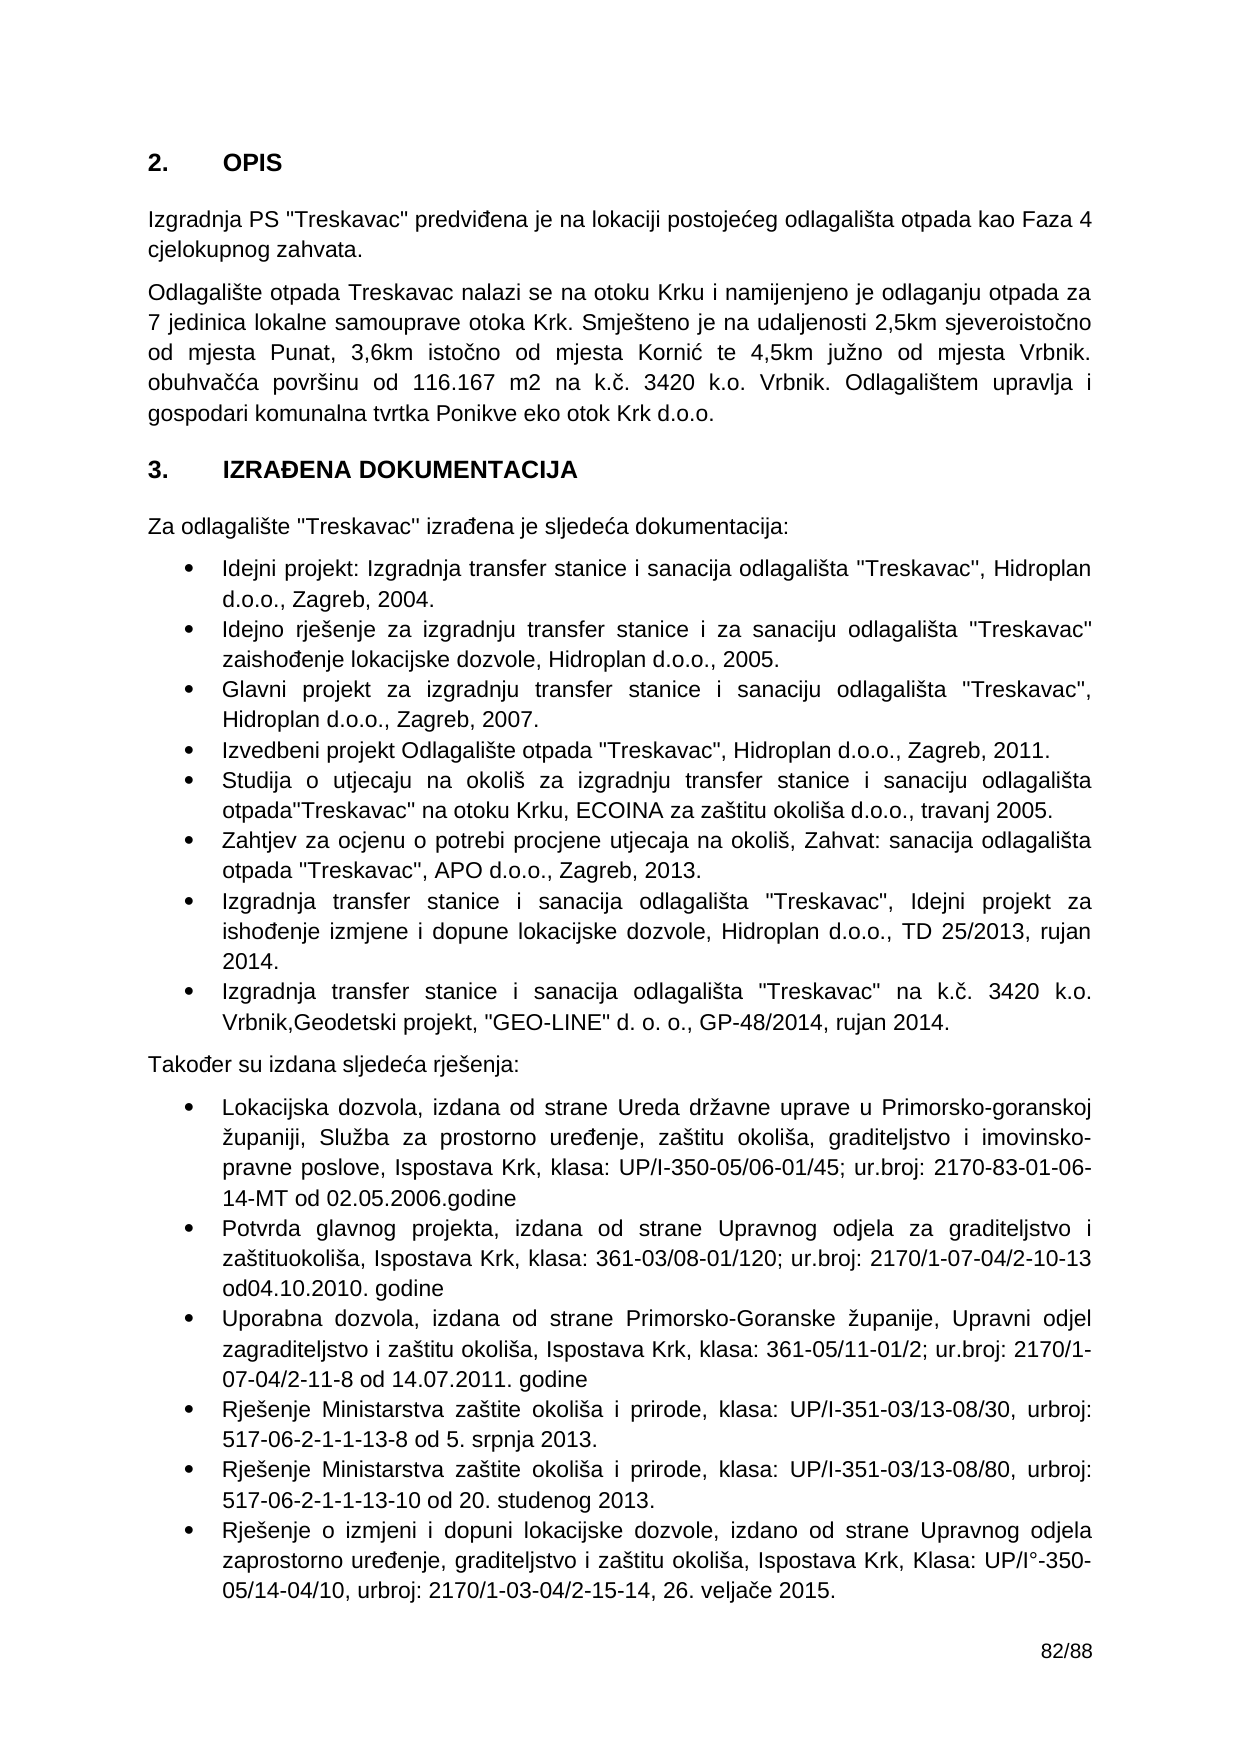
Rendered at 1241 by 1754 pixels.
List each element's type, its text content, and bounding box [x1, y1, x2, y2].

list Idejni projekt: Izgradnja transfer stanice i sanacija odlagališta ''Treskavac'', Hidroplan d.o.o., Zagreb, 2004. [185, 555, 1092, 612]
list Rješenje Ministarstva zaštite okoliša i prirode, klasa: UP/I-351-03/13-08/30, urbroj: 517-06-2-1-1-13-8 od 5. srpnja 2013. [185, 1396, 1092, 1453]
list Potvrda glavnog projekta, izdana od strane Upravnog odjela za graditeljstvo i zaštituokoliša, Ispostava Krk, klasa: 361-03/08-01/120; ur.broj: 2170/1-07-04/2-10-13 od04.10.2010. godine [185, 1215, 1092, 1302]
list Glavni projekt za izgradnju transfer stanice i sanaciju odlagališta ''Treskavac'', Hidroplan d.o.o., Zagreb, 2007. [185, 676, 1092, 733]
list Rješenje Ministarstva zaštite okoliša i prirode, klasa: UP/I-351-03/13-08/80, urbroj: 517-06-2-1-1-13-10 od 20. studenog 2013. [185, 1456, 1092, 1513]
list Uporabna dozvola, izdana od strane Primorsko-Goranske županije, Upravni odjel zagraditeljstvo i zaštitu okoliša, Ispostava Krk, klasa: 361-05/11-01/2; ur.broj: 2170/1-07-04/2-11-8 od 14.07.2011. godine [185, 1305, 1092, 1392]
text Odlagalište otpada Treskavac nalazi se na otoku Krku i namijenjeno je odlaganju otpada za 7 jedinica lokalne samouprave otoka Krk. Smješteno je na udaljenosti 2,5km sjeveroistočno od mjesta Punat, 3,6km istočno od mjesta Kornić te 4,5km južno od mjesta Vrbnik. obuhvačća površinu od 116.167 m2 na k.č. 3420 k.o. Vrbnik. Odlagalištem upravlja i gospodari komunalna tvrtka Ponikve eko otok Krk d.o.o. [148, 279, 1092, 426]
list Zahtjev za ocjenu o potrebi procjene utjecaja na okoliš, Zahvat: sanacija odlagališta otpada ''Treskavac'', APO d.o.o., Zagreb, 2013. [185, 827, 1092, 884]
text Za odlagalište ''Treskavac'' izrađena je sljedeća dokumentacija: [148, 513, 1092, 539]
text Izgradnja PS "Treskavac" predviđena je na lokaciji postojećeg odlagališta otpada kao Faza 4 cjelokupnog zahvata. [148, 206, 1092, 262]
list Izgradnja transfer stanice i sanacija odlagališta "Treskavac" na k.č. 3420 k.o. Vrbnik,Geodetski projekt, "GEO-LINE" d. o. o., GP-48/2014, rujan 2014. [185, 978, 1092, 1035]
list Rješenje o izmjeni i dopuni lokacijske dozvole, izdano od strane Upravnog odjela zaprostorno uređenje, graditeljstvo i zaštitu okoliša, Ispostava Krk, Klasa: UP/I°-350-05/14-04/10, urbroj: 2170/1-03-04/2-15-14, 26. veljače 2015. [185, 1517, 1092, 1604]
text Također su izdana sljedeća rješenja: [148, 1051, 1092, 1078]
list Izvedbeni projekt Odlagalište otpada "Treskavac", Hidroplan d.o.o., Zagreb, 2011. [185, 737, 1092, 763]
list Lokacijska dozvola, izdana od strane Ureda državne uprave u Primorsko-goranskoj županiji, Služba za prostorno uređenje, zaštitu okoliša, graditeljstvo i imovinsko-pravne poslove, Ispostava Krk, klasa: UP/I-350-05/06-01/45; ur.broj: 2170-83-01-06-14-MT od 02.05.2006.godine [185, 1094, 1092, 1211]
list Izgradnja transfer stanice i sanacija odlagališta "Treskavac", Idejni projekt za ishođenje izmjene i dopune lokacijske dozvole, Hidroplan d.o.o., TD 25/2013, rujan 2014. [185, 888, 1092, 974]
list Idejno rješenje za izgradnju transfer stanice i za sanaciju odlagališta ''Treskavac'' zaishođenje lokacijske dozvole, Hidroplan d.o.o., 2005. [185, 616, 1092, 672]
subtitle Opis [148, 148, 1092, 176]
list Studija o utjecaju na okoliš za izgradnju transfer stanice i sanaciju odlagališta otpada''Treskavac'' na otoku Krku, ECOINA za zaštitu okoliša d.o.o., travanj 2005. [185, 767, 1092, 823]
subtitle Izrađena dokumentacija [148, 455, 1092, 483]
